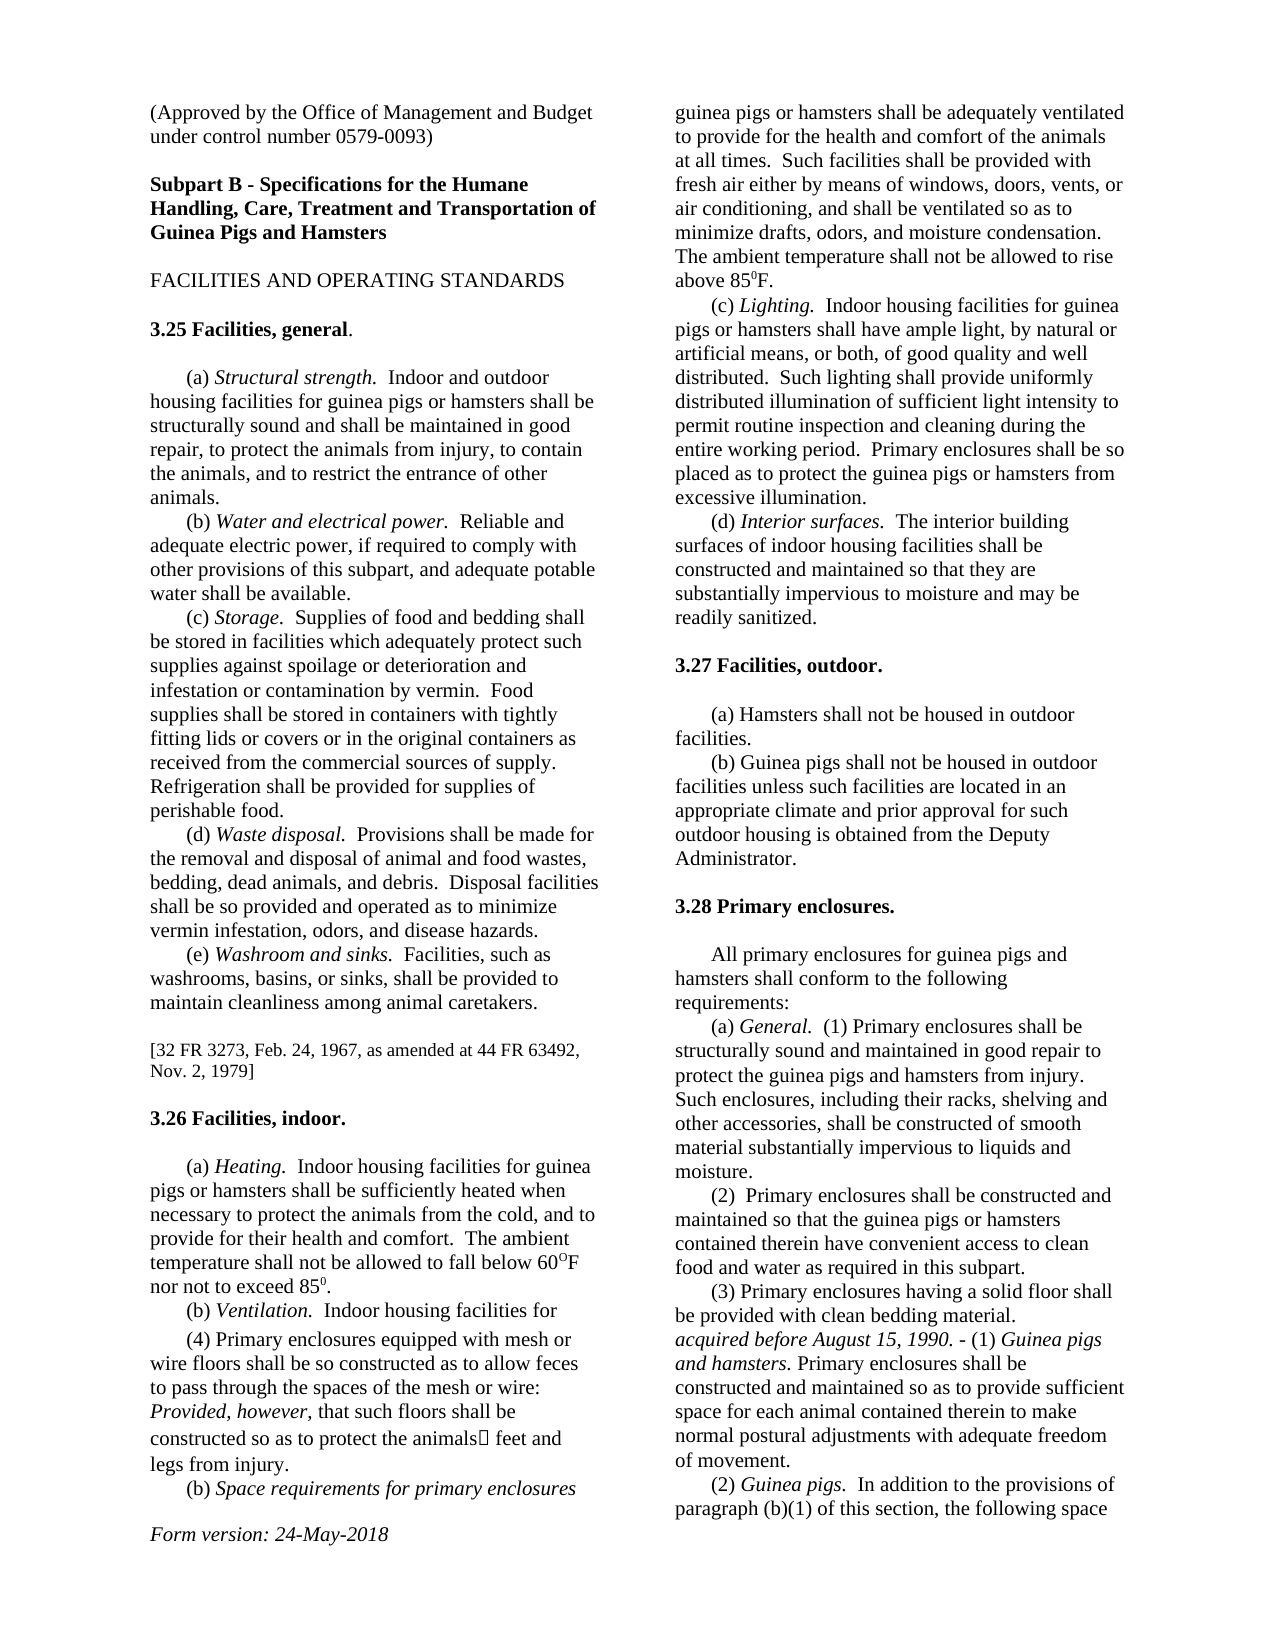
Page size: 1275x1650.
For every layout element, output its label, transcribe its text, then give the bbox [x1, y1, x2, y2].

text (2) Primary enclosures shall be constructed and maintained so that the guinea pigs or hamsters contained therein have convenient access to clean food and water as required in this subpart. [675, 1183, 1125, 1279]
text (a) Heating. Indoor housing facilities for guinea pigs or hamsters shall be sufficiently heated when necessary to protect the animals from the cold, and to provide for their health and comfort. The ambient temperature shall not be allowed to fall below 60OF nor not to exceed 850. [150, 1154, 600, 1298]
text (b) Guinea pigs shall not be housed in outdoor facilities unless such facilities are located in an appropriate climate and prior approval for such outdoor housing is obtained from the Deputy Administrator. [675, 750, 1125, 870]
text 3.27 Facilities, outdoor. [675, 653, 1125, 677]
text (b) Ventilation. Indoor housing facilities for guinea pigs or hamsters shall be adequately ventilated to provide for the health and comfort of the animals at all times. Such facilities shall be provided with fresh air either by means of windows, doors, vents, or air conditioning, and shall be ventilated so as to minimize drafts, odors, and moisture condensation. The ambient temperature shall not be allowed to rise above 850F. [675, 100, 1125, 292]
text All primary enclosures for guinea pigs and hamsters shall conform to the following requirements: [675, 942, 1125, 1014]
text (a) Structural strength. Indoor and outdoor housing facilities for guinea pigs or hamsters shall be structurally sound and shall be maintained in good repair, to protect the animals from injury, to contain the animals, and to restrict the entrance of other animals. [150, 365, 600, 509]
text 3.28 Primary enclosures. [675, 894, 1125, 918]
text (b) Water and electrical power. Reliable and adequate electric power, if required to comply with other provisions of this subpart, and adequate potable water shall be available. [150, 509, 600, 605]
text (a) General. (1) Primary enclosures shall be structurally sound and maintained in good repair to protect the guinea pigs and hamsters from injury. Such enclosures, including their racks, shelving and other accessories, shall be constructed of smooth material substantially impervious to liquids and moisture. [675, 1014, 1125, 1183]
text (c) Lighting. Indoor housing facilities for guinea pigs or hamsters shall have ample light, by natural or artificial means, or both, of good quality and well distributed. Such lighting shall provide uniformly distributed illumination of sufficient light intensity to permit routine inspection and cleaning during the entire working period. Primary enclosures shall be so placed as to protect the guinea pigs or hamsters from excessive illumination. [675, 292, 1125, 509]
text (e) Washroom and sinks. Facilities, such as washrooms, basins, or sinks, shall be provided to maintain cleanliness among animal caretakers. [150, 942, 600, 1014]
text FACILITIES AND OPERATING STANDARDS [150, 268, 600, 292]
text (d) Waste disposal. Provisions shall be made for the removal and disposal of animal and food wastes, bedding, dead animals, and debris. Disposal facilities shall be so provided and operated as to minimize vermin infestation, odors, and disease hazards. [150, 822, 600, 942]
text 3.26 Facilities, indoor. [150, 1106, 600, 1130]
text [32 FR 3273, Feb. 24, 1967, as amended at 44 FR 63492, Nov. 2, 1979] [150, 1038, 600, 1082]
text (c) Storage. Supplies of food and bedding shall be stored in facilities which adequately protect such supplies against spoilage or deterioration and infestation or contamination by vermin. Food supplies shall be stored in containers with tightly fitting lids or covers or in the original containers as received from the commercial sources of supply. Refrigeration shall be provided for supplies of perishable food. [150, 605, 600, 822]
text (d) Interior surfaces. The interior building surfaces of indoor housing facilities shall be constructed and maintained so that they are substantially impervious to moisture and may be readily sanitized. [675, 509, 1125, 629]
text (4) Primary enclosures equipped with mesh or wire floors shall be so constructed as to allow feces to pass through the spaces of the mesh or wire: Provided, however, that such floors shall be constructed so as to protect the animals feet and legs from injury. [150, 1327, 600, 1476]
text (b) Space requirements for primary enclosures acquired before August 15, 1990. - (1) Guinea pigs and hamsters. Primary enclosures shall be constructed and maintained so as to provide sufficient space for each animal contained therein to make normal postural adjustments with adequate freedom of movement. [675, 1327, 1125, 1472]
text (3) Primary enclosures having a solid floor shall be provided with clean bedding material. [675, 1279, 1125, 1327]
text (Approved by the Office of Management and Budget under control number 0579-0093) [150, 100, 600, 148]
text (a) Hamsters shall not be housed in outdoor facilities. [675, 702, 1125, 750]
text 3.25 Facilities, general. [150, 317, 600, 341]
text Subpart B - Specifications for the Humane Handling, Care, Treatment and Transportation of Guinea Pigs and Hamsters [150, 172, 600, 244]
